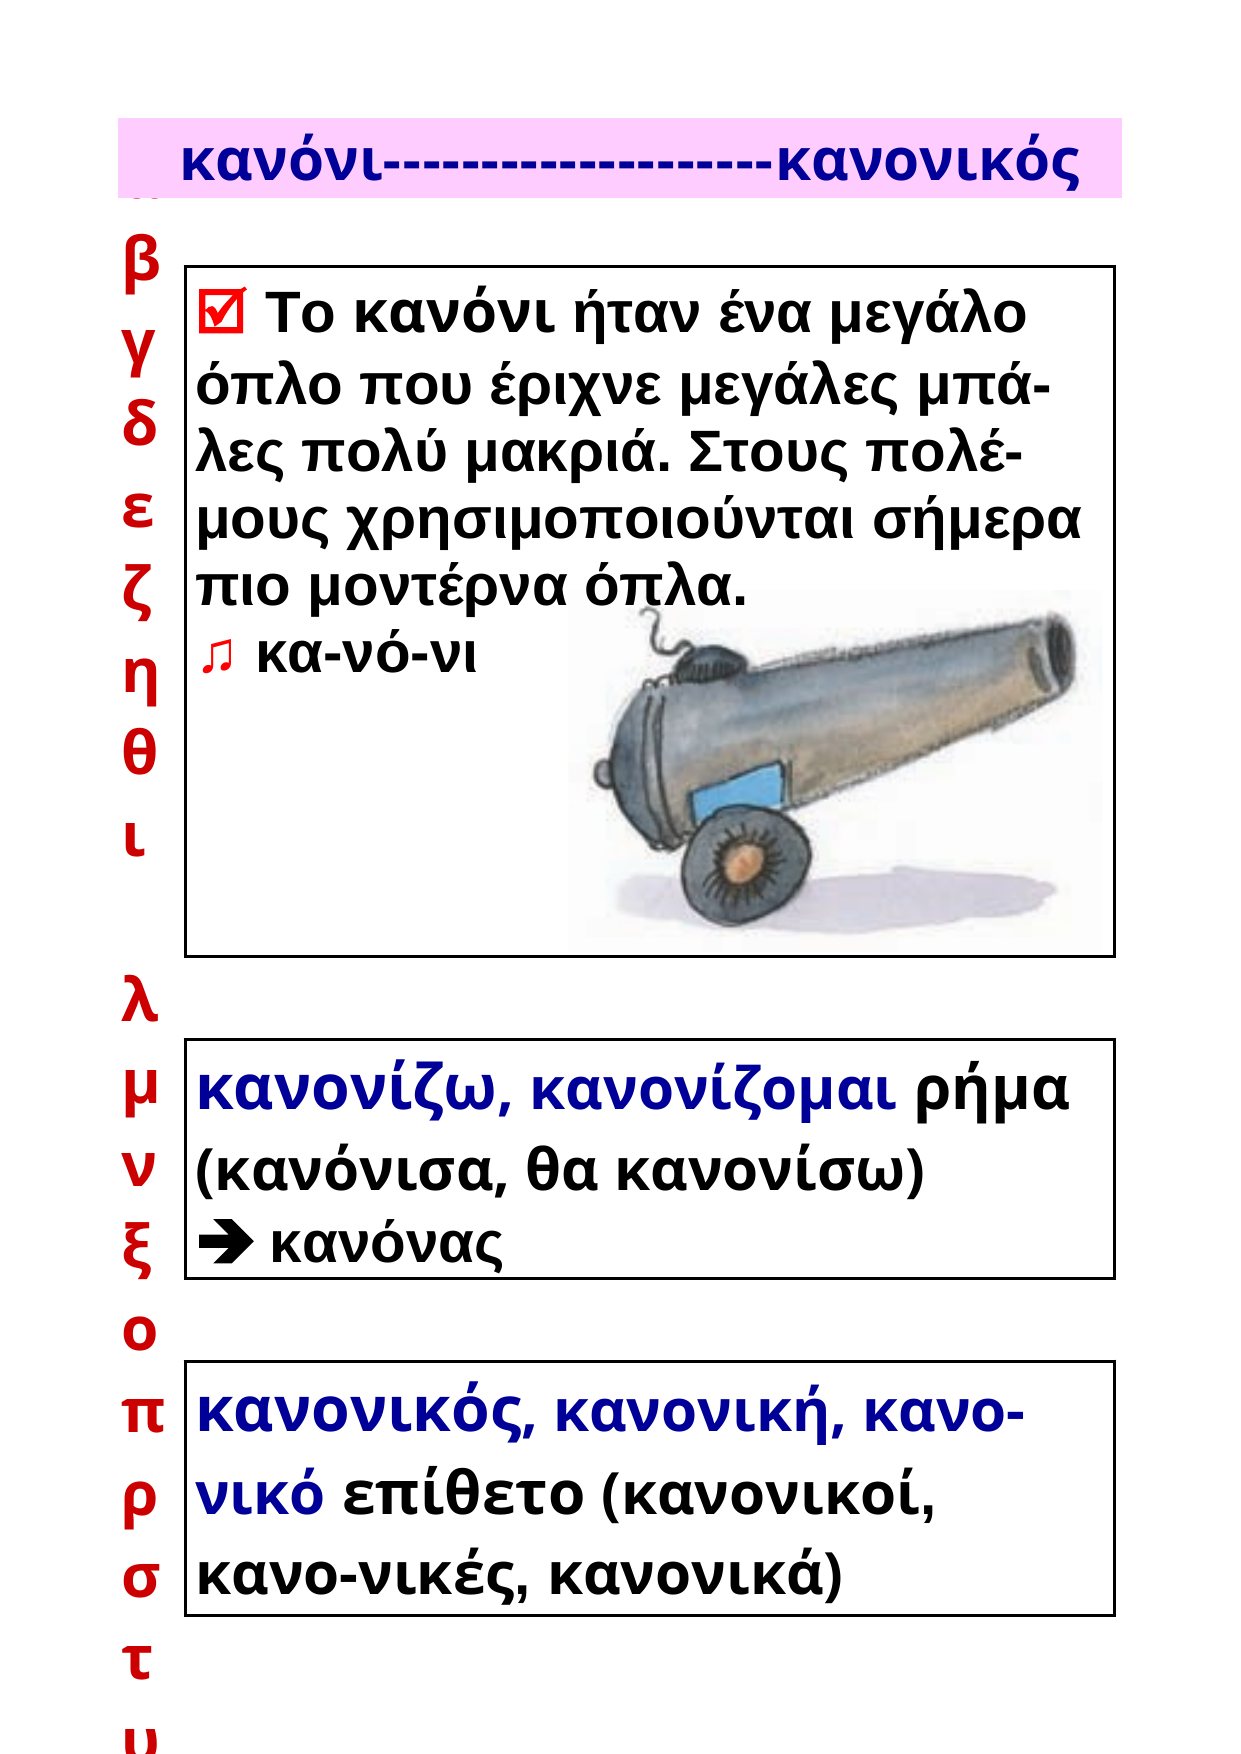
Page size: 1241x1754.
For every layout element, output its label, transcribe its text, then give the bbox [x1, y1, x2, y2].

text κανόνι κανονικός [118, 118, 1122, 198]
text ♫ κα-νό-νι [187, 612, 1113, 685]
picture [568, 685, 1103, 952]
text Το κανόνι ήταν ένα μεγάλο όπλο που έριχνε μεγάλες μπά-λες πολύ μακριά. Στους πολέ-μους χρησιμοποιούνται σήμερα πιο μοντέρνα όπλα. [187, 268, 1113, 612]
text κανόνας [187, 1202, 1113, 1277]
text κανονικός, κανονική, κανο-νικό επίθετο (κανονικοί, κανο-νικές, κανονικά) [187, 1363, 1113, 1614]
text κανονίζω, κανονίζομαι ρήμα (κανόνισα, θα κανονίσω) [187, 1041, 1113, 1202]
